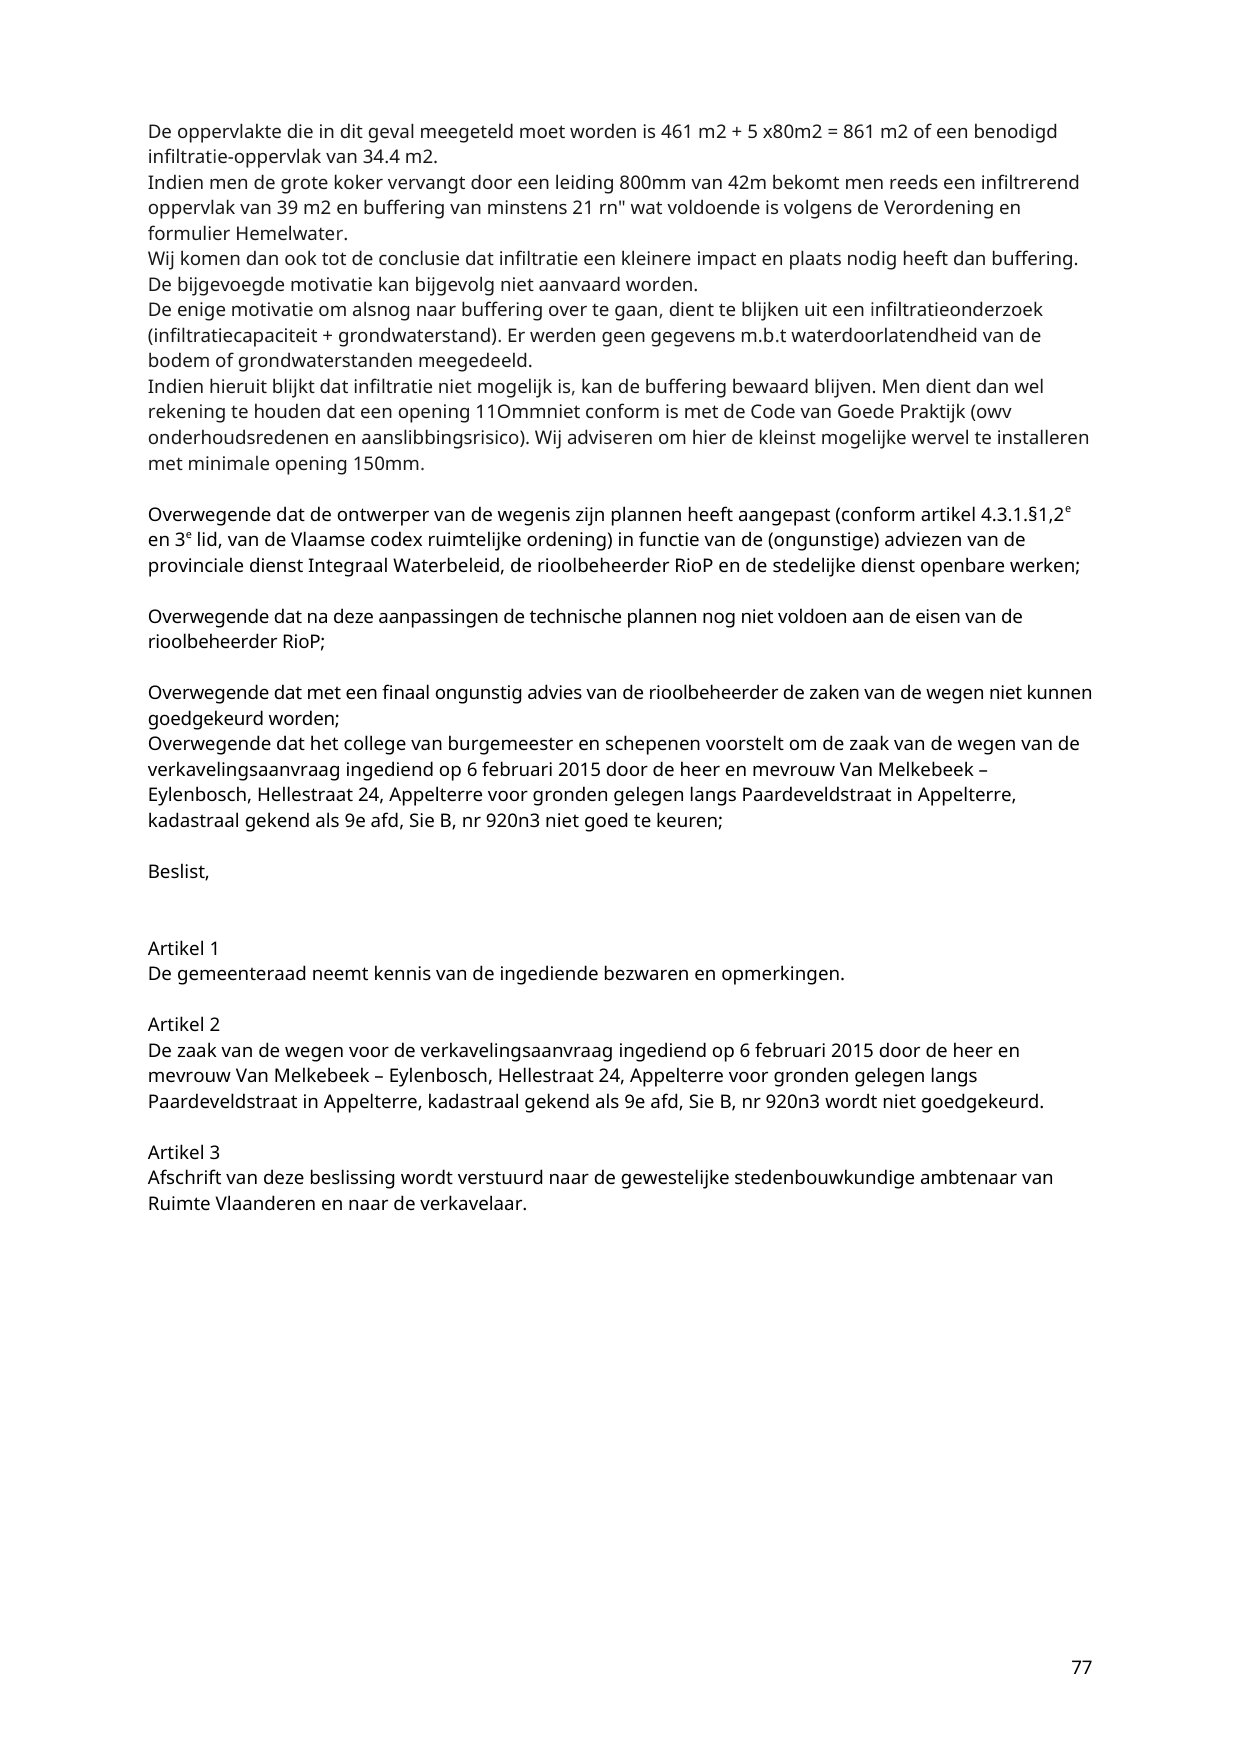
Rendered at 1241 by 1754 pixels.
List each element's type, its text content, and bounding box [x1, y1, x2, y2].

list Overwegende dat het college van burgemeester en schepenen voorstelt om de zaak van de wegen van de verkavelingsaanvraag ingediend op 6 februari 2015 door de heer en mevrouw Van Melkebeek – Eylenbosch, Hellestraat 24, Appelterre voor gronden gelegen langs Paardeveldstraat in Appelterre, kadastraal gekend als 9e afd, Sie B, nr 920n3 niet goed te keuren; [148, 731, 1092, 833]
text Beslist, [148, 858, 1092, 884]
list Artikel 1 [148, 935, 1092, 960]
text Overwegende dat na deze aanpassingen de technische plannen nog niet voldoen aan de eisen van de rioolbeheerder RioP; [148, 603, 1092, 654]
list De zaak van de wegen voor de verkavelingsaanvraag ingediend op 6 februari 2015 door de heer en mevrouw Van Melkebeek – Eylenbosch, Hellestraat 24, Appelterre voor gronden gelegen langs Paardeveldstraat in Appelterre, kadastraal gekend als 9e afd, Sie B, nr 920n3 wordt niet goedgekeurd. [148, 1037, 1092, 1113]
text Overwegende dat de ontwerper van de wegenis zijn plannen heeft aangepast (conform artikel 4.3.1.§1,2e en 3e lid, van de Vlaamse codex ruimtelijke ordening) in functie van de (ongunstige) adviezen van de provinciale dienst Integraal Waterbeleid, de rioolbeheerder RioP en de stedelijke dienst openbare werken; [148, 501, 1092, 577]
list De gemeenteraad neemt kennis van de ingediende bezwaren en opmerkingen. [148, 960, 1092, 986]
text De enige motivatie om alsnog naar buffering over te gaan, dient te blijken uit een infiltratieonderzoek (infiltratiecapaciteit + grondwaterstand). Er werden geen gegevens m.b.t waterdoorlatendheid van de bodem of grondwaterstanden meegedeeld. [148, 297, 1092, 373]
text Indien men de grote koker vervangt door een leiding 800mm van 42m bekomt men reeds een infiltrerend oppervlak van 39 m2 en buffering van minstens 21 rn" wat voldoende is volgens de Verordening en formulier Hemelwater. [148, 169, 1092, 246]
list Artikel 2 [148, 1011, 1092, 1037]
text Indien hieruit blijkt dat infiltratie niet mogelijk is, kan de buffering bewaard blijven. Men dient dan wel rekening te houden dat een opening 11Ommniet conform is met de Code van Goede Praktijk (owv onderhoudsredenen en aanslibbingsrisico). Wij adviseren om hier de kleinst mogelijke wervel te installeren met minimale opening 150mm. [148, 373, 1092, 475]
text Overwegende dat met een finaal ongunstig advies van de rioolbeheerder de zaken van de wegen niet kunnen goedgekeurd worden; [148, 679, 1092, 731]
text Wij komen dan ook tot de conclusie dat infiltratie een kleinere impact en plaats nodig heeft dan buffering. De bijgevoegde motivatie kan bijgevolg niet aanvaard worden. [148, 246, 1092, 297]
text De oppervlakte die in dit geval meegeteld moet worden is 461 m2 + 5 x80m2 = 861 m2 of een benodigd infiltratie-oppervlak van 34.4 m2. [148, 118, 1092, 169]
list Artikel 3 [148, 1139, 1092, 1164]
list Afschrift van deze beslissing wordt verstuurd naar de gewestelijke stedenbouwkundige ambtenaar van Ruimte Vlaanderen en naar de verkavelaar. [148, 1164, 1092, 1216]
